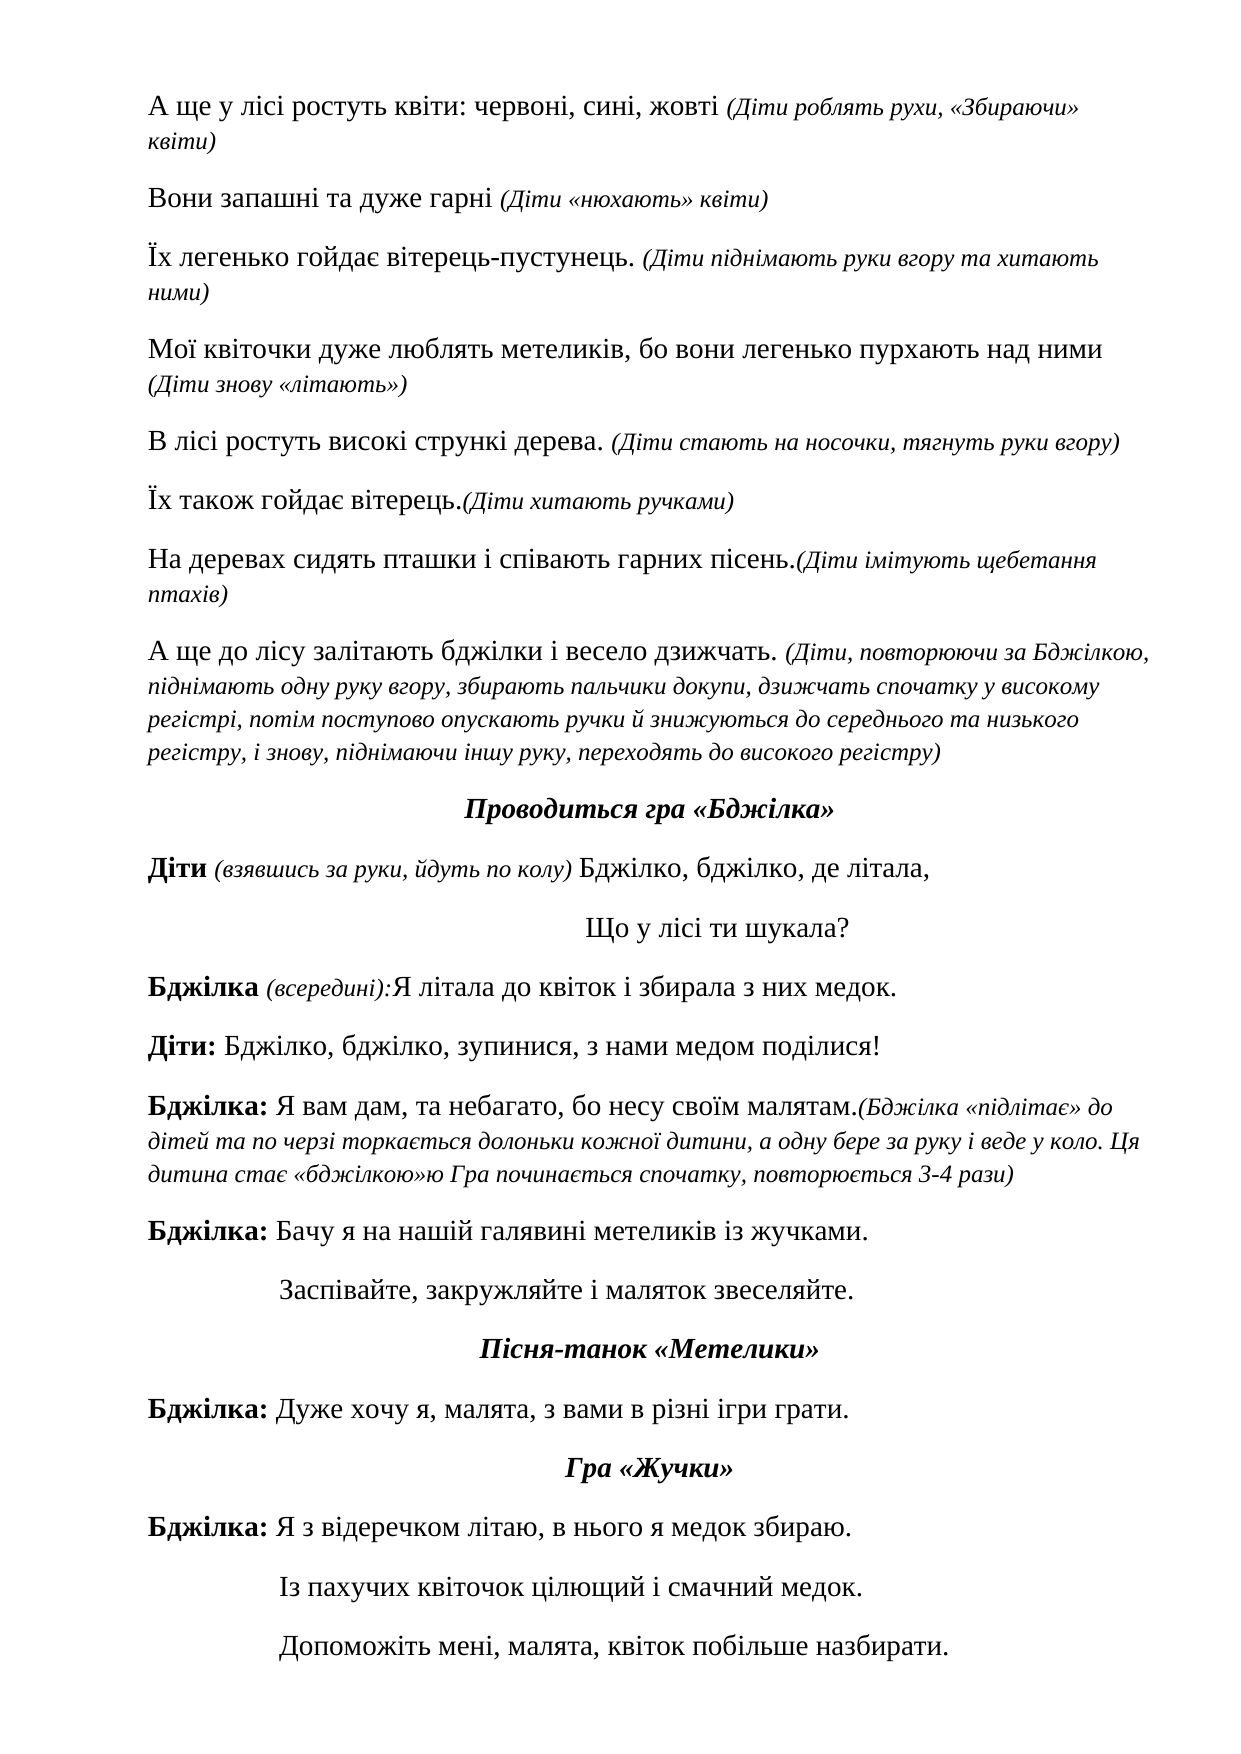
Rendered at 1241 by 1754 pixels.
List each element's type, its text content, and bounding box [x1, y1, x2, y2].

text А ще до лісу залітають бджілки і весело дзижчать. (Діти, повторюючи за Бджілкою, піднімають одну руку вгору, збирають пальчики докупи, дзижчать спочатку у високому регістрі, потім поступово опускають ручки й знижуються до середнього та низького регістру, і знову, піднімаючи іншу руку, переходять до високого регістру) [148, 633, 1152, 766]
text Їх легенько гойдає вітерець-пустунець. (Діти піднімають руки вгору та хитають ними) [148, 239, 1152, 306]
text Бджілка: Я з відеречком літаю, в нього я медок збираю. [148, 1509, 1152, 1543]
text Діти (взявшись за руки, йдуть по колу) Бджілко, бджілко, де літала, [148, 850, 1152, 884]
text Вони запашні та дуже гарні (Діти «нюхають» квіти) [148, 180, 1152, 214]
text На деревах сидять пташки і співають гарних пісень.(Діти імітують щебетання птахів) [148, 542, 1152, 608]
text В лісі ростуть високі стрункі дерева. (Діти стають на носочки, тягнуть руки вгору) [148, 423, 1152, 456]
text Допоможіть мені, малята, квіток побільше назбирати. [148, 1628, 1152, 1662]
text Що у лісі ти шукала? [148, 910, 1152, 943]
text Заспівайте, закружляйте і маляток звеселяйте. [148, 1272, 1152, 1306]
text Із пахучих квіточок цілющий і смачний медок. [148, 1569, 1152, 1602]
text Діти: Бджілко, бджілко, зупинися, з нами медом поділися! [148, 1028, 1152, 1062]
text Бджілка: Бачу я на нашій галявині метеликів із жучками. [148, 1213, 1152, 1246]
text Бджілка: Дуже хочу я, малята, з вами в різні ігри грати. [148, 1391, 1152, 1424]
text Мої квіточки дуже люблять метеликів, бо вони легенько пурхають над ними (Діти знову «літають») [148, 331, 1152, 398]
text Гра «Жучки» [148, 1450, 1152, 1484]
text Їх також гойдає вітерець.(Діти хитають ручками) [148, 482, 1152, 516]
text Пісня-танок «Метелики» [148, 1331, 1152, 1365]
text А ще у лісі ростуть квіти: червоні, сині, жовті (Діти роблять рухи, «Збираючи» квіти) [148, 88, 1152, 155]
text Бджілка (всередині):Я літала до квіток і збирала з них медок. [148, 969, 1152, 1003]
text Проводиться гра «Бджілка» [148, 791, 1152, 824]
text Бджілка: Я вам дам, та небагато, бо несу своїм малятам.(Бджілка «підлітає» до дітей та по черзі торкається долоньки кожної дитини, а одну бере за руку і веде у коло. Ця дитина стає «бджілкою»ю Гра починається спочатку, повторюється 3-4 рази) [148, 1088, 1152, 1187]
